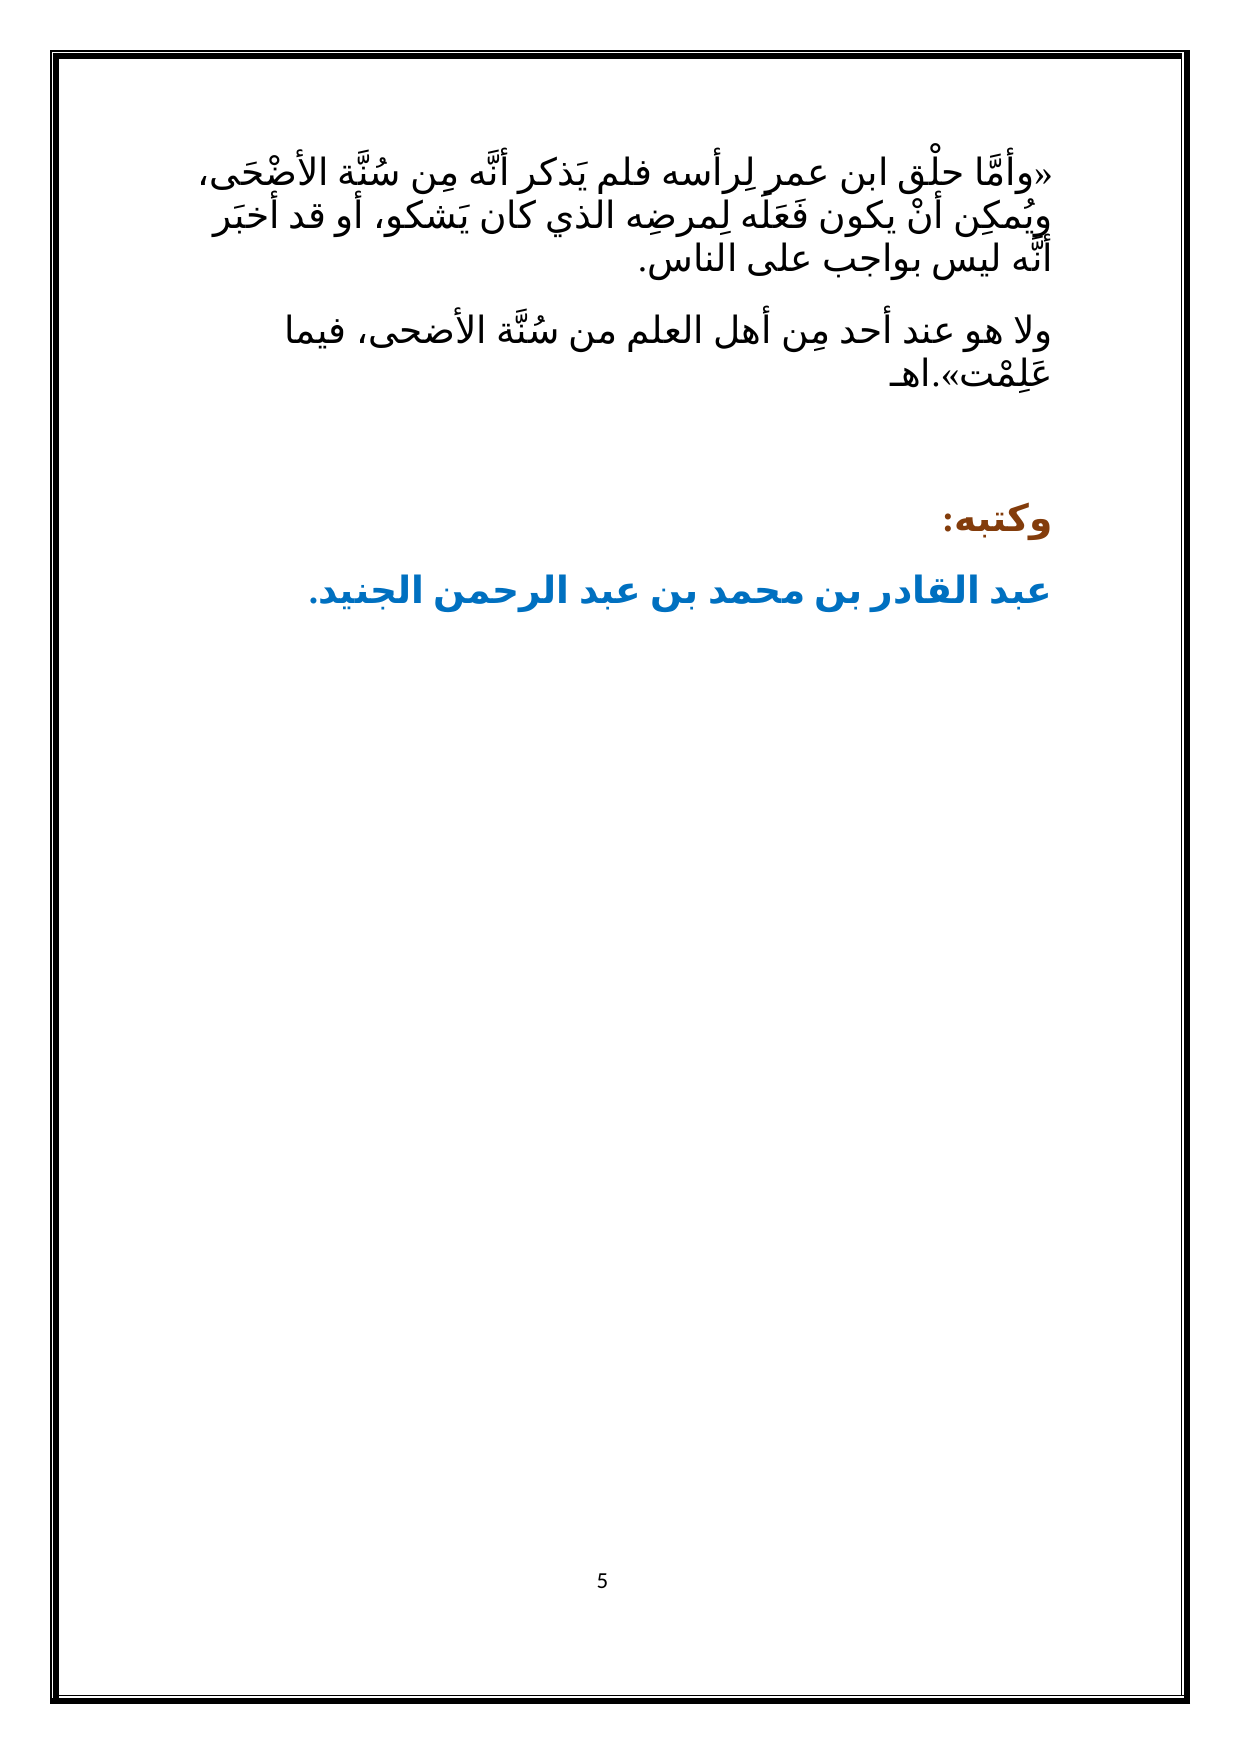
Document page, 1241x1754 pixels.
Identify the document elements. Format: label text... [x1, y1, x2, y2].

text ولا هو عند أحد مِن أهل العلم من سُنَّة الأضحى، فيما عَلِمْت».اهـ [187, 308, 1053, 395]
text عبد القادر بن محمد بن عبد الرحمن الجنيد. [187, 568, 1053, 612]
text «وأمَّا حلْق ابن عمر لِرأسه فلم يَذكر أنَّه مِن سُنَّة الأضْحَى، ويُمكِن أنْ يكون فَعَلَه لِمرضِه الذي كان يَشكو، أو قد أخبَر أنَّه ليس بواجب على الناس. [187, 150, 1053, 279]
text وكتبه: [187, 496, 1053, 539]
